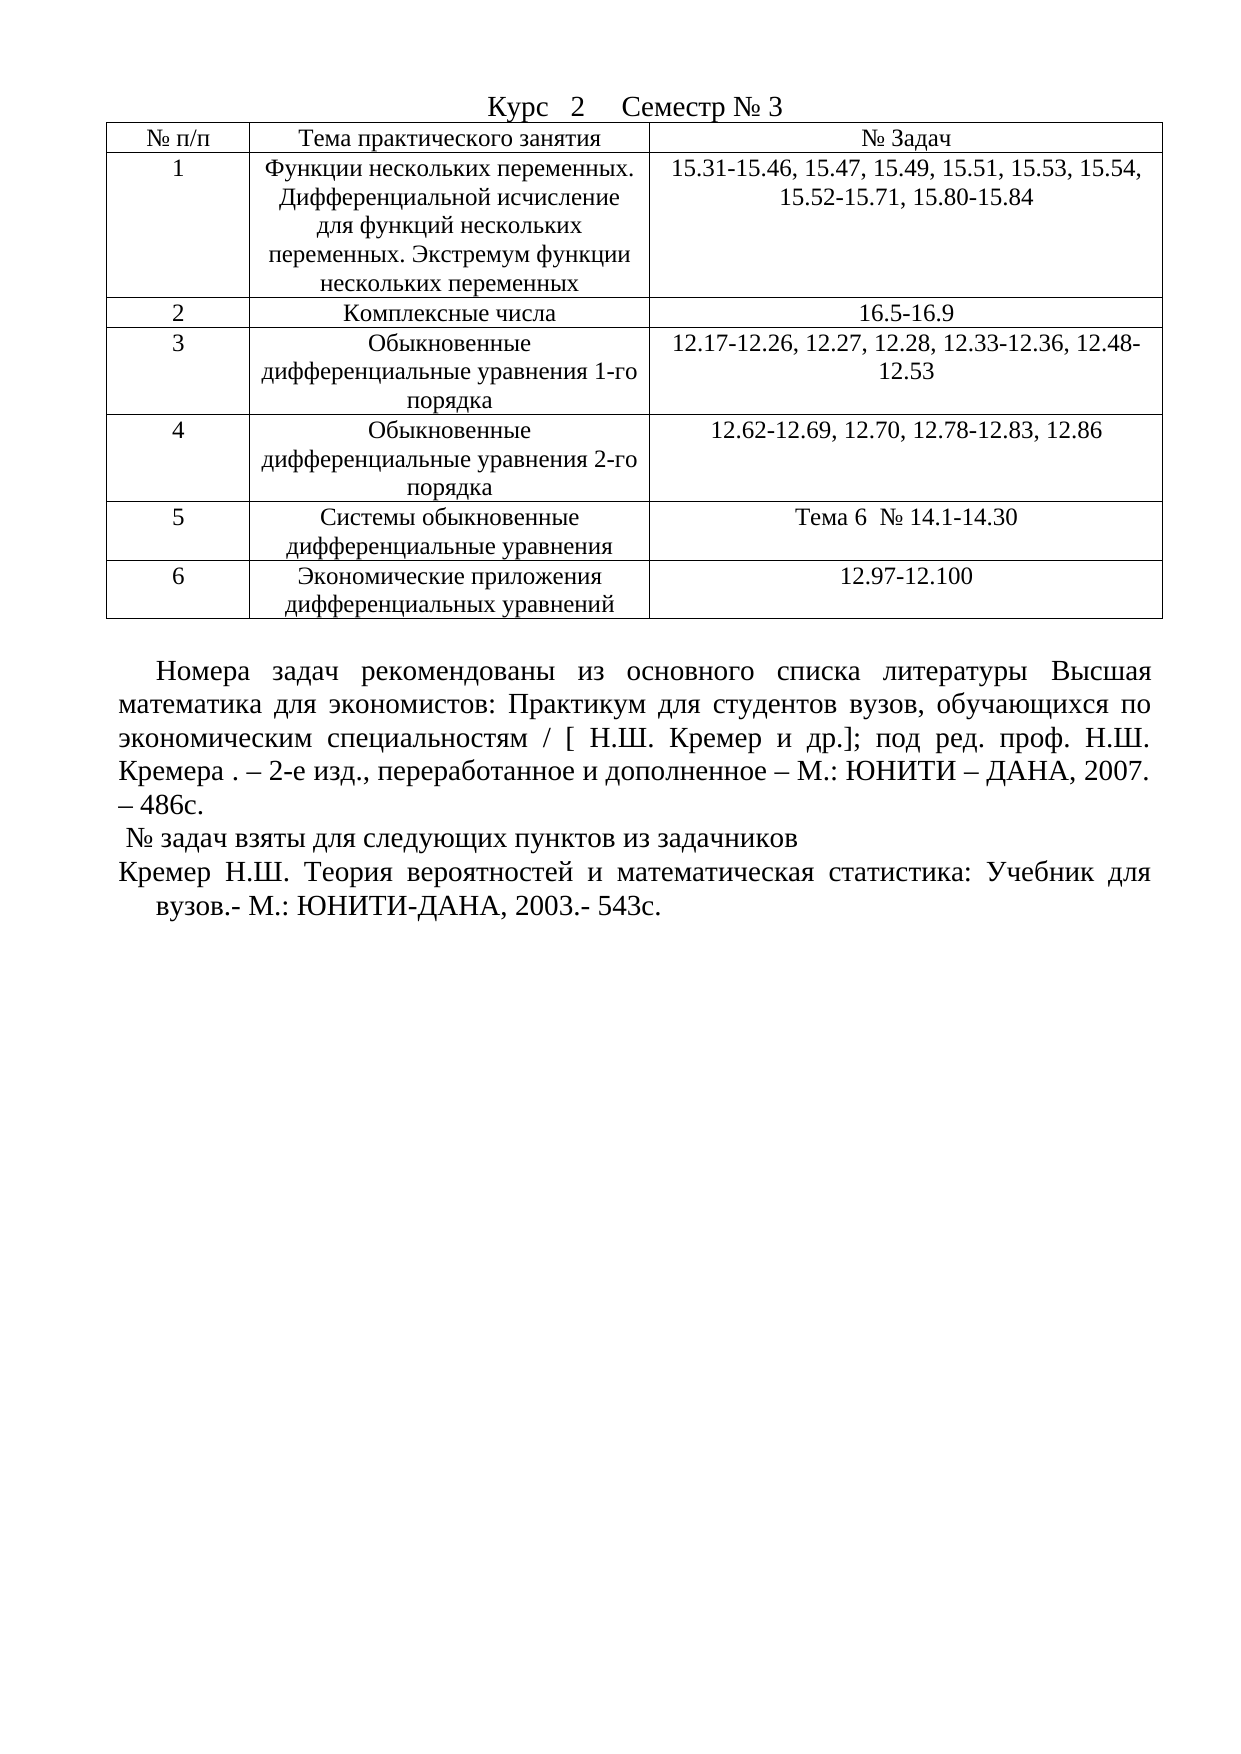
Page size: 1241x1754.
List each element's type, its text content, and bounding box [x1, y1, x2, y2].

table_header Тема практического занятия [250, 123, 649, 152]
table_cell 1 [107, 153, 249, 297]
table_cell Экономические приложения дифференциальных уравнений [250, 561, 649, 618]
table_cell Комплексные числа [250, 298, 649, 327]
table_cell Обыкновенные дифференциальные уравнения 2-го порядка [250, 415, 649, 501]
table_cell Обыкновенные дифференциальные уравнения 1-го порядка [250, 328, 649, 414]
table_cell Тема 6 № 14.1-14.30 [650, 502, 1162, 560]
table_cell 12.62-12.69, 12.70, 12.78-12.83, 12.86 [650, 415, 1162, 501]
text № задач взяты для следующих пунктов из задачников [118, 821, 1152, 854]
table_cell 12.97-12.100 [650, 561, 1162, 618]
table_cell 6 [107, 561, 249, 618]
table_cell 16.5-16.9 [650, 298, 1162, 327]
table_cell 15.31-15.46, 15.47, 15.49, 15.51, 15.53, 15.54, 15.52-15.71, 15.80-15.84 [650, 153, 1162, 297]
table_header № п/п [107, 123, 249, 152]
text Номера задач рекомендованы из основного списка литературы Высшая математика для экономистов: Практикум для студентов вузов, обучающихся по экономическим специальностям / [ Н.Ш. Кремер и др.]; под ред. проф. Н.Ш. Кремера . – 2-е изд., переработанное и дополненное – М.: ЮНИТИ – ДАНА, 2007. – 486с. [118, 653, 1152, 821]
table_cell 4 [107, 415, 249, 501]
table_cell 12.17-12.26, 12.27, 12.28, 12.33-12.36, 12.48-12.53 [650, 328, 1162, 414]
table_header № Задач [650, 123, 1162, 152]
text Курс 2 Семестр № 3 [118, 89, 1152, 122]
table_cell 2 [107, 298, 249, 327]
table_cell 3 [107, 328, 249, 414]
text Кремер Н.Ш. Теория вероятностей и математическая статистика: Учебник для вузов.- М.: ЮНИТИ-ДАНА, 2003.- 543с. [118, 854, 1152, 921]
table_cell Функции нескольких переменных. Дифференциальной исчисление для функций нескольких переменных. Экстремум функции нескольких переменных [250, 153, 649, 297]
table_cell Системы обыкновенные дифференциальные уравнения [250, 502, 649, 560]
table_cell 5 [107, 502, 249, 560]
